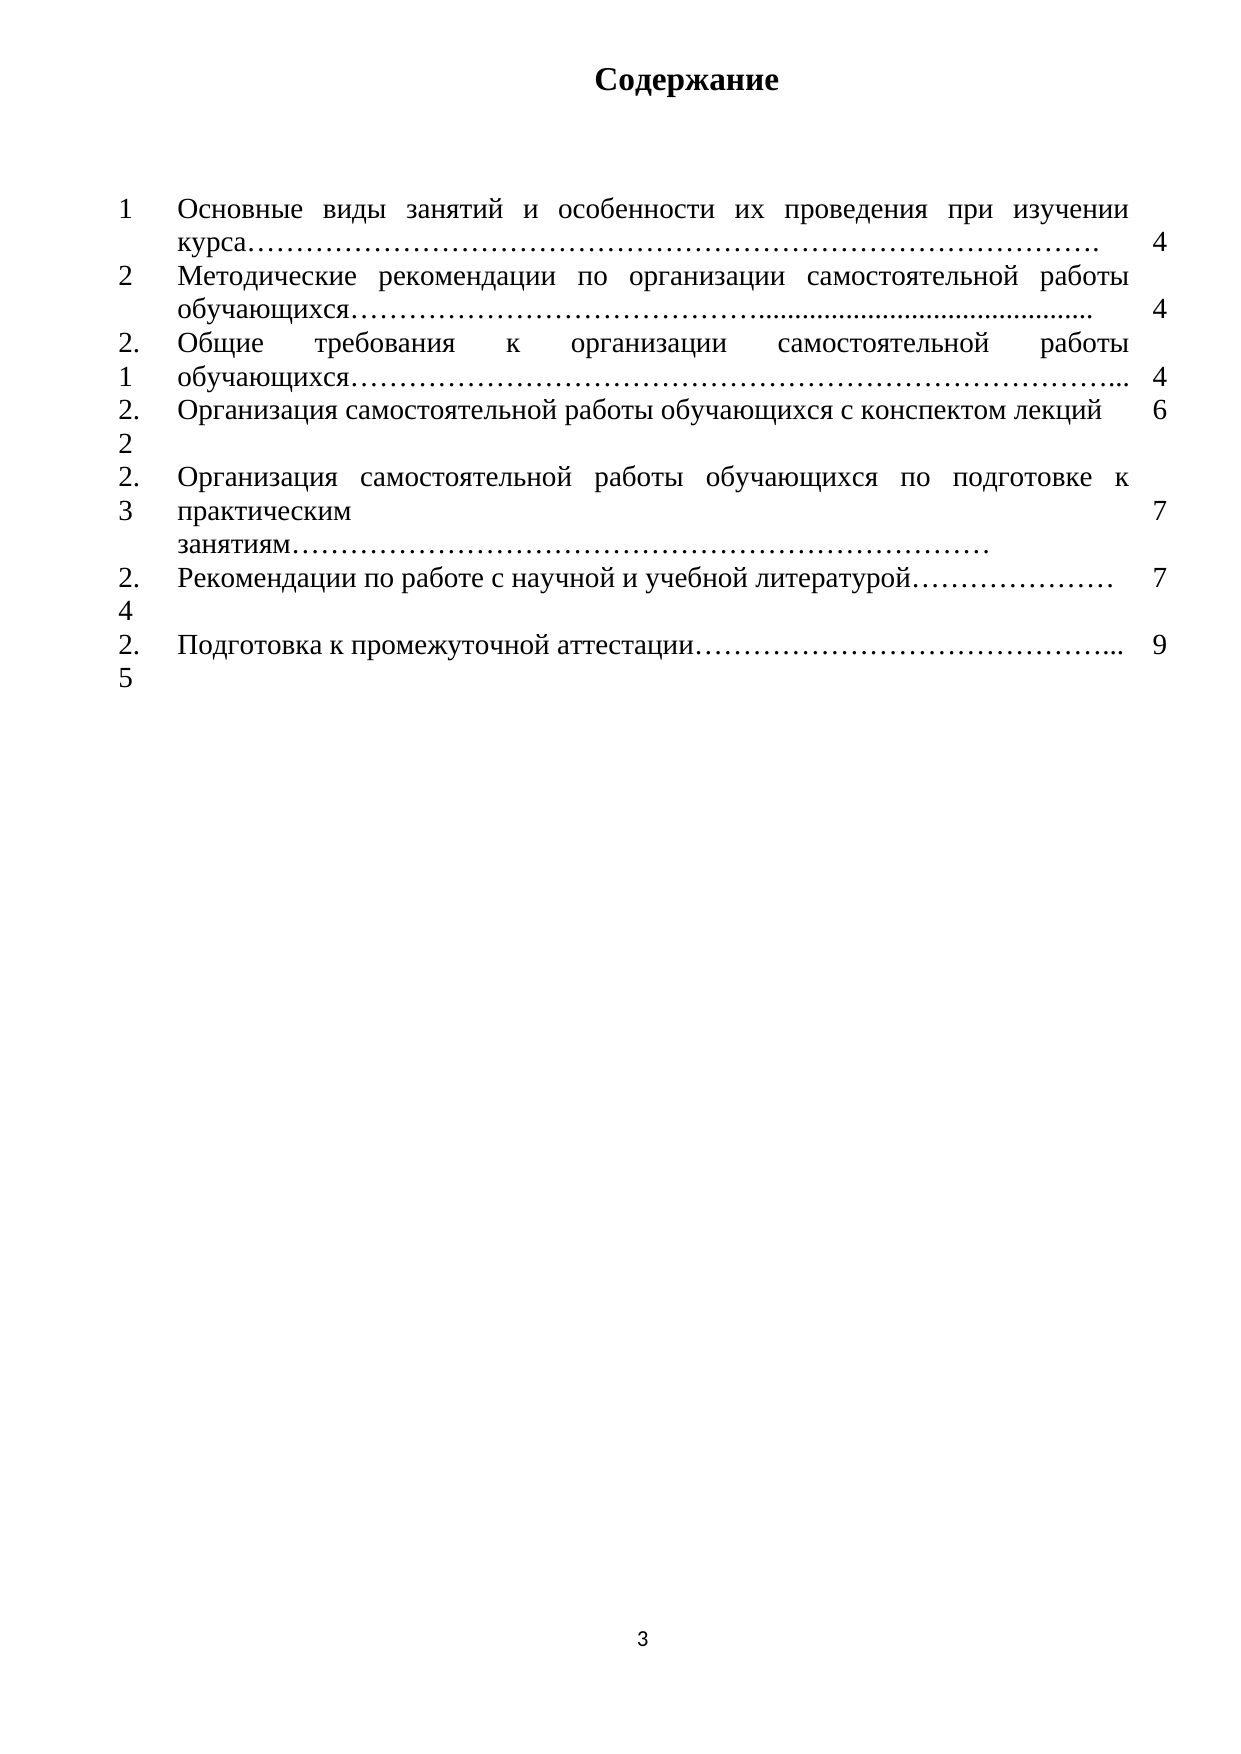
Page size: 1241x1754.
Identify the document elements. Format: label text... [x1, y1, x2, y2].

table_cell Рекомендации по работе с научной и учебной литературой………………… [166, 560, 1141, 627]
table_cell 7 [1141, 560, 1211, 627]
table_cell 7 [1141, 459, 1211, 560]
table_cell 2.4 [107, 560, 166, 627]
text Содержание [118, 59, 1167, 97]
table_cell Подготовка к промежуточной аттестации……………………………………... [166, 627, 1141, 728]
table_header 4 [1141, 191, 1211, 258]
table_cell 2.1 [107, 325, 166, 392]
table_cell 2.2 [107, 392, 166, 459]
table_cell 9 [1141, 627, 1211, 728]
table_cell 4 [1141, 258, 1211, 325]
table_cell 2.5 [107, 627, 166, 728]
table_cell 2 [107, 258, 166, 325]
table_header Основные виды занятий и особенности их проведения при изучении курса……………………………………………………………………………. [166, 191, 1141, 258]
table_cell 4 [1141, 325, 1211, 392]
table_header 1 [107, 191, 166, 258]
table_cell Организация самостоятельной работы обучающихся с конспектом лекций [166, 392, 1141, 459]
table_cell 6 [1141, 392, 1211, 459]
table_cell Организация самостоятельной работы обучающихся по подготовке к практическим занятиям……………………………………………………………… [166, 459, 1141, 560]
table_cell Общие требования к организации самостоятельной работы обучающихся……………………………………………………………………... [166, 325, 1141, 392]
table_cell Методические рекомендации по организации самостоятельной работы обучающихся…………………………………….............................................. [166, 258, 1141, 325]
table_cell 2.3 [107, 459, 166, 560]
